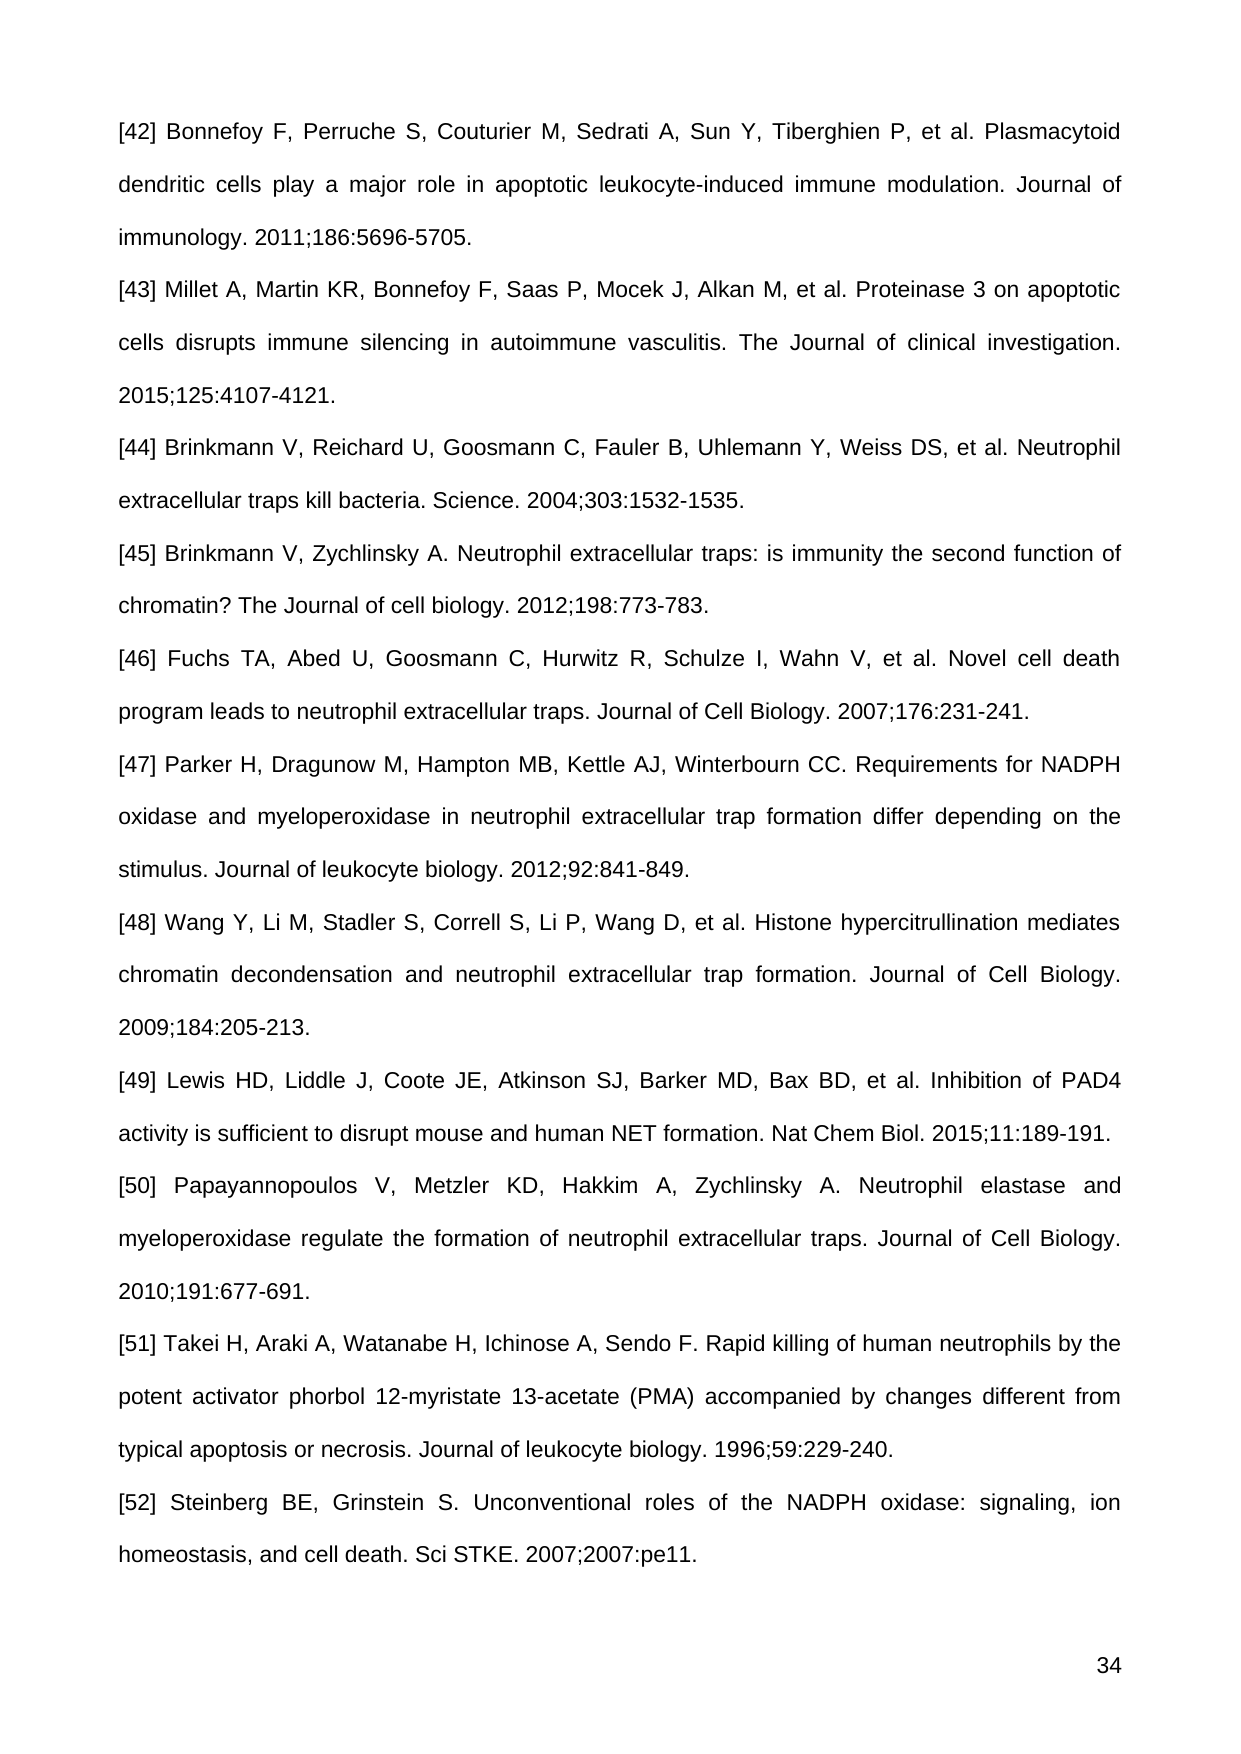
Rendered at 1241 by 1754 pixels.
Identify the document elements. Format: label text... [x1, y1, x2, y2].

text [43] Millet A, Martin KR, Bonnefoy F, Saas P, Mocek J, Alkan M, et al. Proteinase 3 on apoptotic cells disrupts immune silencing in autoimmune vasculitis. The Journal of clinical investigation. 2015;125:4107-4121. [118, 276, 1122, 408]
text [50] Papayannopoulos V, Metzler KD, Hakkim A, Zychlinsky A. Neutrophil elastase and myeloperoxidase regulate the formation of neutrophil extracellular traps. Journal of Cell Biology. 2010;191:677-691. [118, 1172, 1122, 1304]
text [49] Lewis HD, Liddle J, Coote JE, Atkinson SJ, Barker MD, Bax BD, et al. Inhibition of PAD4 activity is sufficient to disrupt mouse and human NET formation. Nat Chem Biol. 2015;11:189-191. [118, 1067, 1122, 1146]
text [51] Takei H, Araki A, Watanabe H, Ichinose A, Sendo F. Rapid killing of human neutrophils by the potent activator phorbol 12-myristate 13-acetate (PMA) accompanied by changes different from typical apoptosis or necrosis. Journal of leukocyte biology. 1996;59:229-240. [118, 1330, 1122, 1462]
text [48] Wang Y, Li M, Stadler S, Correll S, Li P, Wang D, et al. Histone hypercitrullination mediates chromatin decondensation and neutrophil extracellular trap formation. Journal of Cell Biology. 2009;184:205-213. [118, 909, 1122, 1041]
text [45] Brinkmann V, Zychlinsky A. Neutrophil extracellular traps: is immunity the second function of chromatin? The Journal of cell biology. 2012;198:773-783. [118, 540, 1122, 619]
text [44] Brinkmann V, Reichard U, Goosmann C, Fauler B, Uhlemann Y, Weiss DS, et al. Neutrophil extracellular traps kill bacteria. Science. 2004;303:1532-1535. [118, 434, 1122, 513]
text [46] Fuchs TA, Abed U, Goosmann C, Hurwitz R, Schulze I, Wahn V, et al. Novel cell death program leads to neutrophil extracellular traps. Journal of Cell Biology. 2007;176:231-241. [118, 645, 1122, 724]
text [47] Parker H, Dragunow M, Hampton MB, Kettle AJ, Winterbourn CC. Requirements for NADPH oxidase and myeloperoxidase in neutrophil extracellular trap formation differ depending on the stimulus. Journal of leukocyte biology. 2012;92:841-849. [118, 751, 1122, 882]
text [52] Steinberg BE, Grinstein S. Unconventional roles of the NADPH oxidase: signaling, ion homeostasis, and cell death. Sci STKE. 2007;2007:pe11. [118, 1488, 1122, 1568]
text [42] Bonnefoy F, Perruche S, Couturier M, Sedrati A, Sun Y, Tiberghien P, et al. Plasmacytoid dendritic cells play a major role in apoptotic leukocyte-induced immune modulation. Journal of immunology. 2011;186:5696-5705. [118, 118, 1122, 250]
